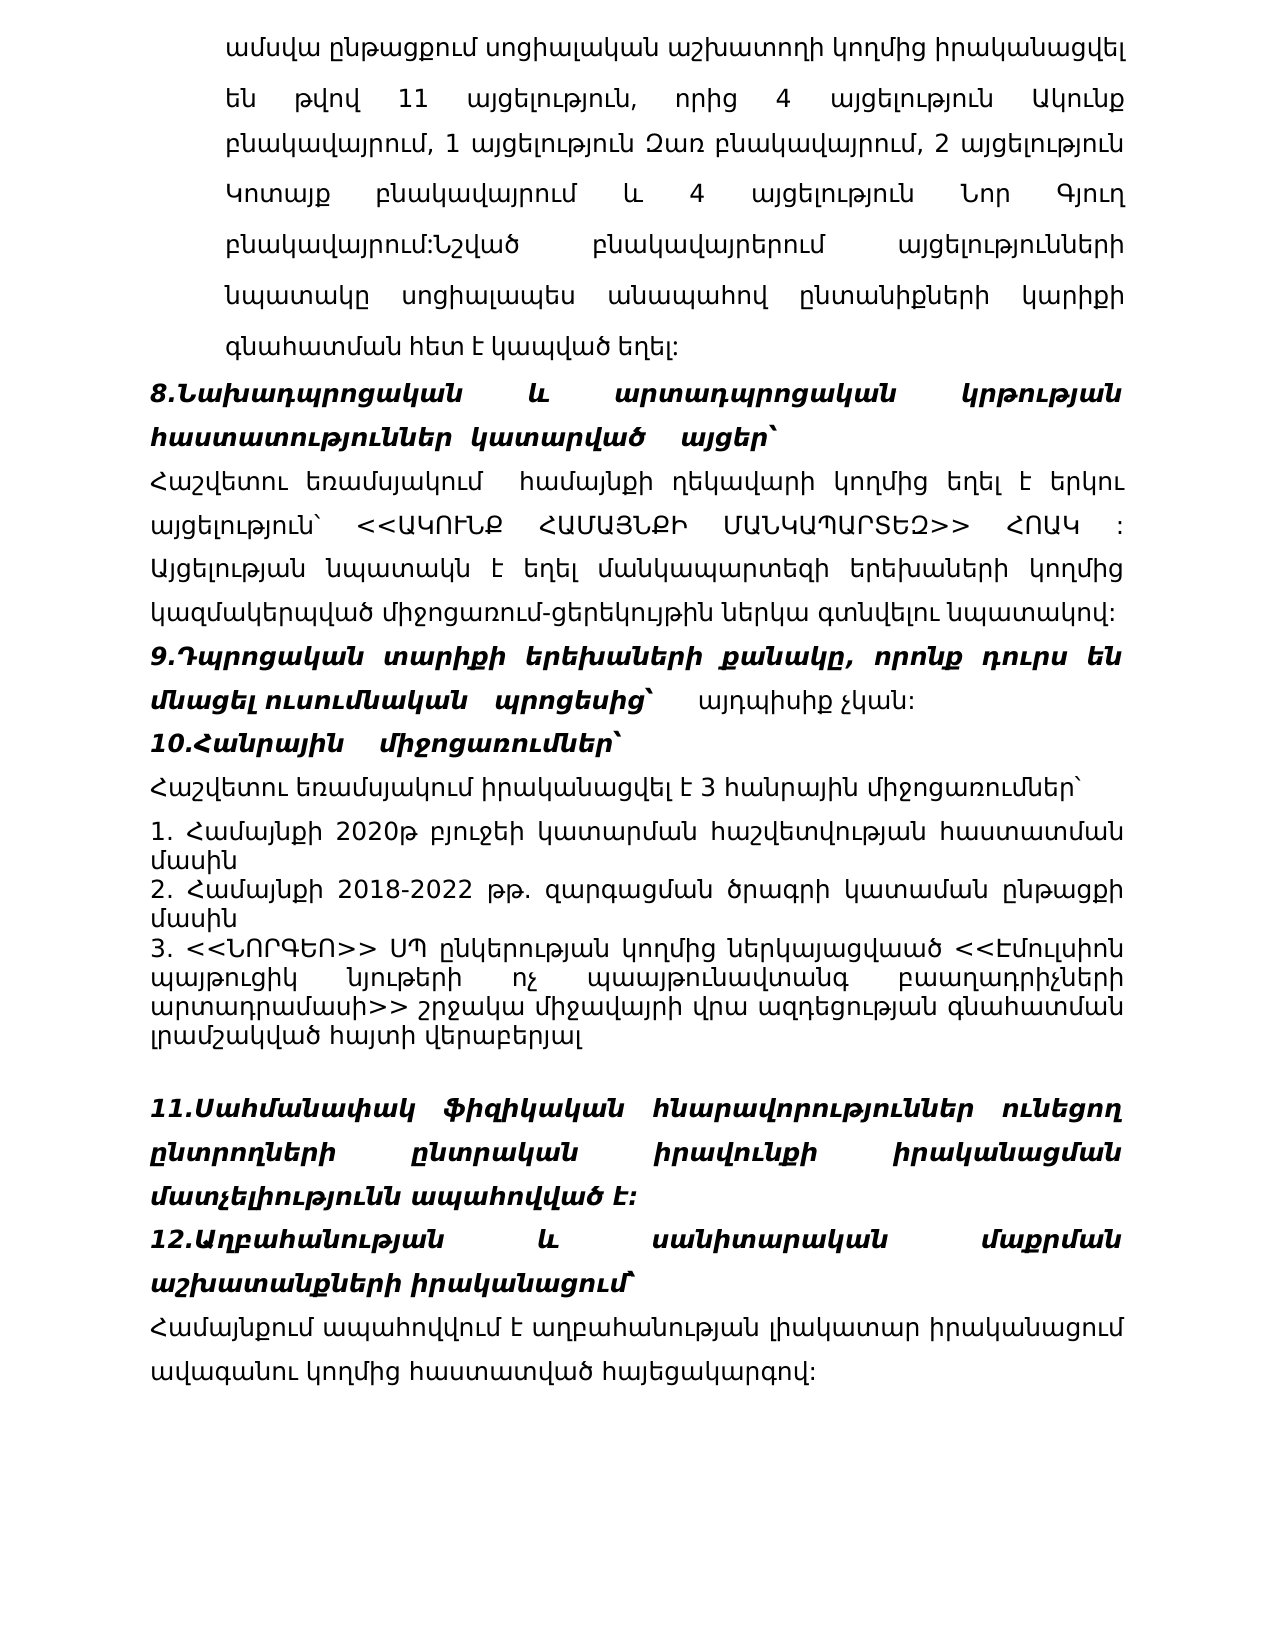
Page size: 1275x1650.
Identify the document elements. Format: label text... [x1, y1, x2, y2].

text 8.Նախադպրոցական և արտադպրոցական կրթության հաստատություններ կատարված այցեր՝ [150, 379, 1125, 452]
text 10.Հանրային միջոցառումներ՝ [150, 729, 1125, 759]
text Հաշվետու եռամսյակում համայնքի ղեկավարի կողմից եղել է երկու այցելություն՝ <<ԱԿՈՒՆՔ ՀԱՄԱՅՆՔԻ ՄԱՆԿԱՊԱՐՏԵԶ>> ՀՈԱԿ : Այցելության նպատակն է եղել մանկապարտեզի երեխաների կողմից կազմակերպված միջոցառում-ցերեկույթին ներկա գտնվելու նպատակով: [150, 467, 1125, 627]
text 9.Դպրոցական տարիքի երեխաների քանակը, որոնք դուրս են մնացել ուսումնական պրոցեսից՝ այդպիսիք չկան: [150, 642, 1125, 715]
text Համայնքում ապահովվում է աղբահանության լիակատար իրականացում ավագանու կողմից հաստատված հայեցակարգով: [150, 1313, 1125, 1386]
text 2. Համայնքի 2018-2022 թթ. զարգացման ծրագրի կատաման ընթացքի մասին [150, 875, 1125, 934]
text 12.Աղբահանության և սանիտարական մաքրման աշխատանքների իրականացում՝ [150, 1225, 1125, 1298]
text Հաշվետու եռամսյակում իրականացվել է 3 հանրային միջոցառումներ՝ [150, 773, 1125, 802]
text 11.Սահմանափակ ֆիզիկական հնարավորություններ ունեցող ընտրողների ընտրական իրավունքի իրականացման մատչելիությունն ապահովված է: [150, 1094, 1125, 1211]
text 3. <<ՆՈՐԳԵՈ>> ՍՊ ընկերության կողմից ներկայացվաած <<Էմուլսիոն պայթուցիկ նյութերի ոչ պաայթունավտանգ բաաղադրիչների արտադրամասի>> շրջակա միջավայրի վրա ազդեցության գնահատման լրամշակված հայտի վերաբերյալ [150, 934, 1125, 1050]
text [225, 29, 1125, 363]
text 1. Համայնքի 2020թ բյուջեի կատարման հաշվետվության հաստատման մասին [150, 817, 1125, 875]
